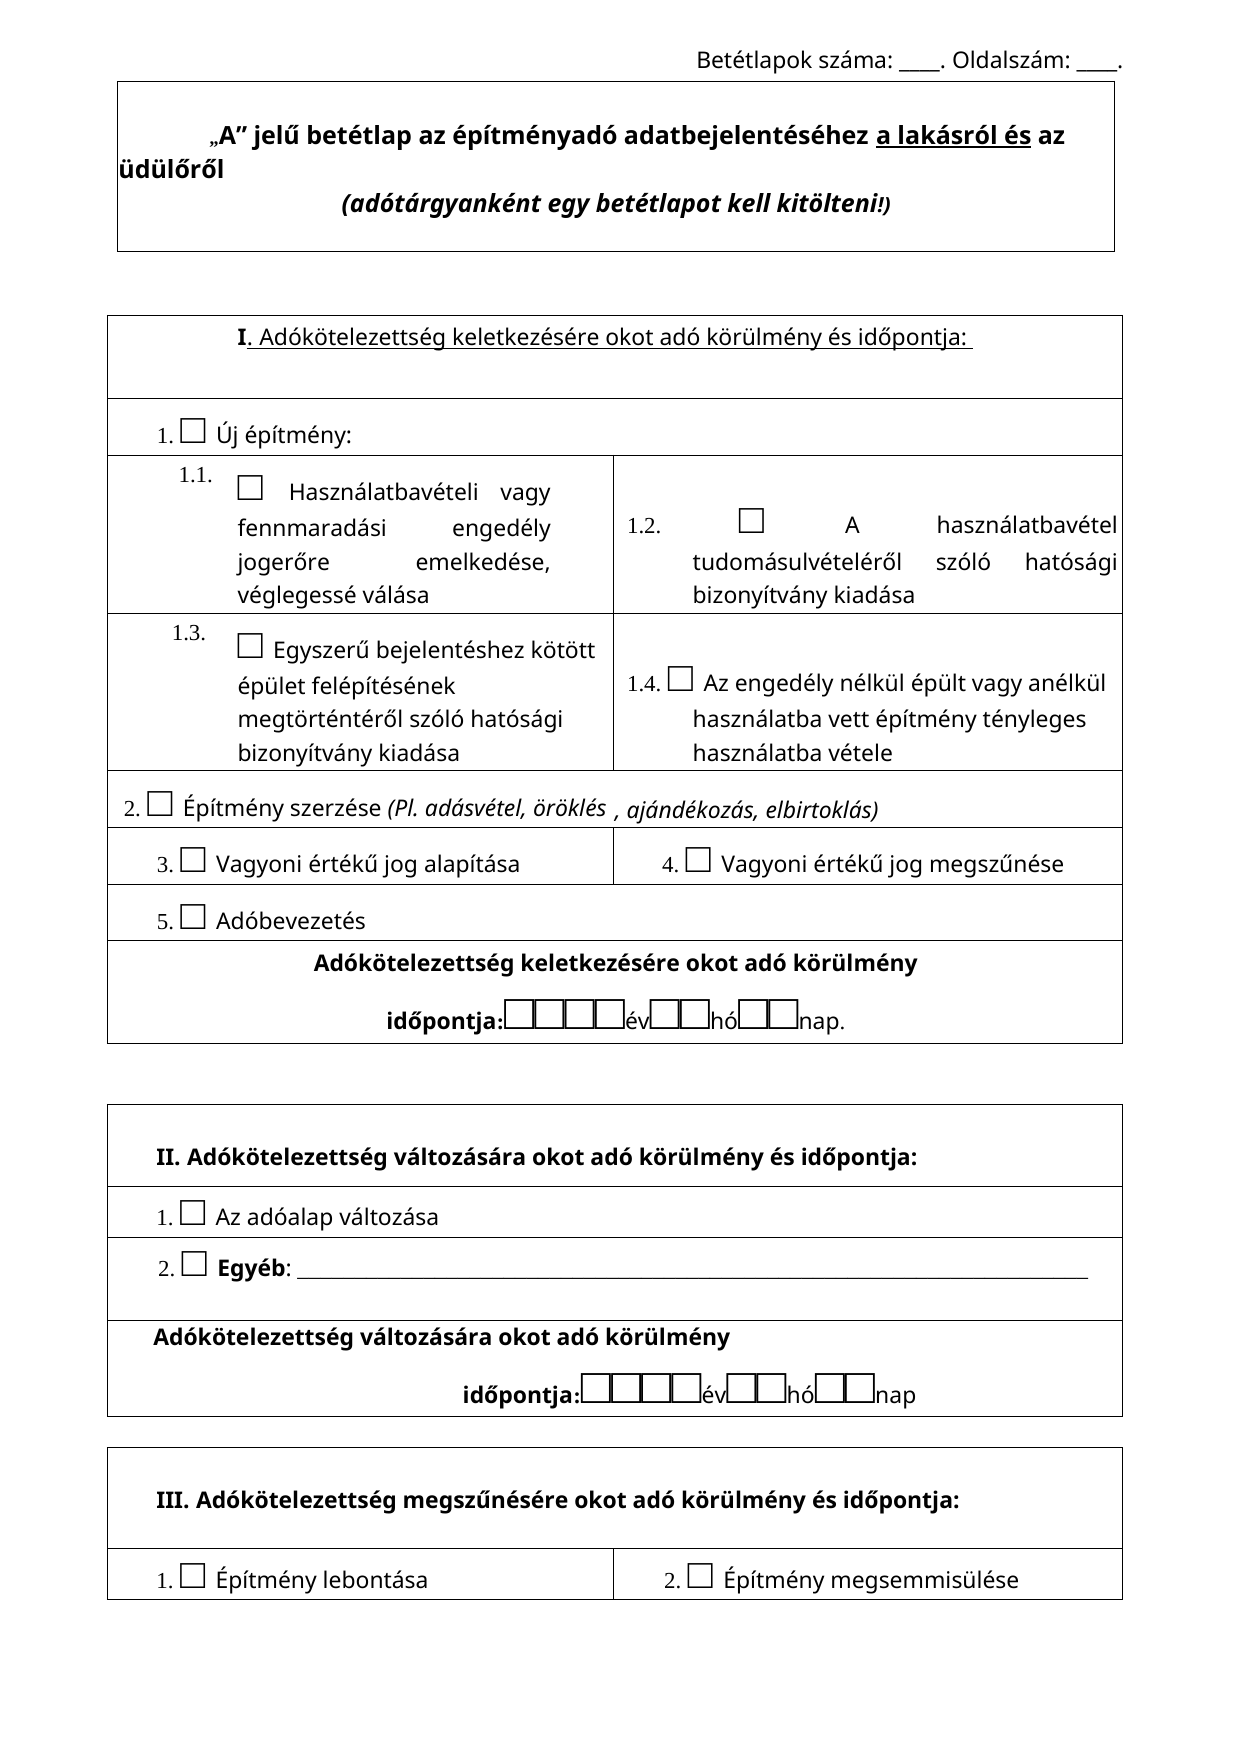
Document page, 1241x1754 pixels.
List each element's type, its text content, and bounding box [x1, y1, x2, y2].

text „A” jelű betétlap az építményadó adatbejelentéséhez a lakásról és az üdülőről [118, 116, 1114, 185]
table_cell , ajándékozás, elbirtoklás) [614, 771, 1122, 827]
table_header II. Adókötelezettség változására okot adó körülmény és időpontja: [108, 1105, 1122, 1186]
table_cell 1. □ Új építmény: [108, 399, 1122, 454]
table_cell 2. □ Egyéb: _____________________________________________________________________ [108, 1238, 1122, 1319]
table_cell 1.2. □ A használatbavétel tudomásulvételéről szóló hatósági bizonyítvány kiadása [614, 456, 1122, 612]
table_cell 1.1. [108, 456, 237, 612]
text (adótárgyanként egy betétlapot kell kitölteni!) [118, 185, 1114, 220]
table_cell 1.4. □ Az engedély nélkül épült vagy anélkül használatba vett építmény tényleges használatba vétele [614, 614, 1122, 770]
table_cell Adókötelezettség változására okot adó körülmény időpontja:□□□□év□□hó□□nap [108, 1321, 1122, 1416]
table_cell Adókötelezettség keletkezésére okot adó körülmény időpontja:□□□□év□□hó□□nap. [108, 941, 1122, 1042]
table_cell □ Használatbavételi vagy fennmaradási engedély jogerőre emelkedése, véglegessé válása [237, 456, 613, 612]
table_cell 5. □ Adóbevezetés [108, 885, 1122, 940]
table_cell 1. □ Az adóalap változása [108, 1187, 1122, 1237]
table_cell 4. □ Vagyoni értékű jog megszűnése [614, 828, 1122, 884]
table_header I. Adókötelezettség keletkezésére okot adó körülmény és időpontja: [108, 316, 1122, 398]
table_cell 1.3. [108, 614, 237, 770]
table_cell 2. □ Építmény megsemmisülése [614, 1549, 1122, 1599]
table_cell 3. □ Vagyoni értékű jog alapítása [108, 828, 613, 884]
table_header III. Adókötelezettség megszűnésére okot adó körülmény és időpontja: [108, 1448, 1122, 1548]
table_cell □ Egyszerű bejelentéshez kötött épület felépítésének megtörténtéről szóló hatósági bizonyítvány kiadása [237, 614, 613, 770]
table_cell 1. □ Építmény lebontása [108, 1549, 613, 1599]
text Betétlapok száma: ____. Oldalszám: ____. [118, 44, 1123, 76]
table_cell 2. □ Építmény szerzése (Pl. adásvétel, öröklés [108, 771, 614, 827]
